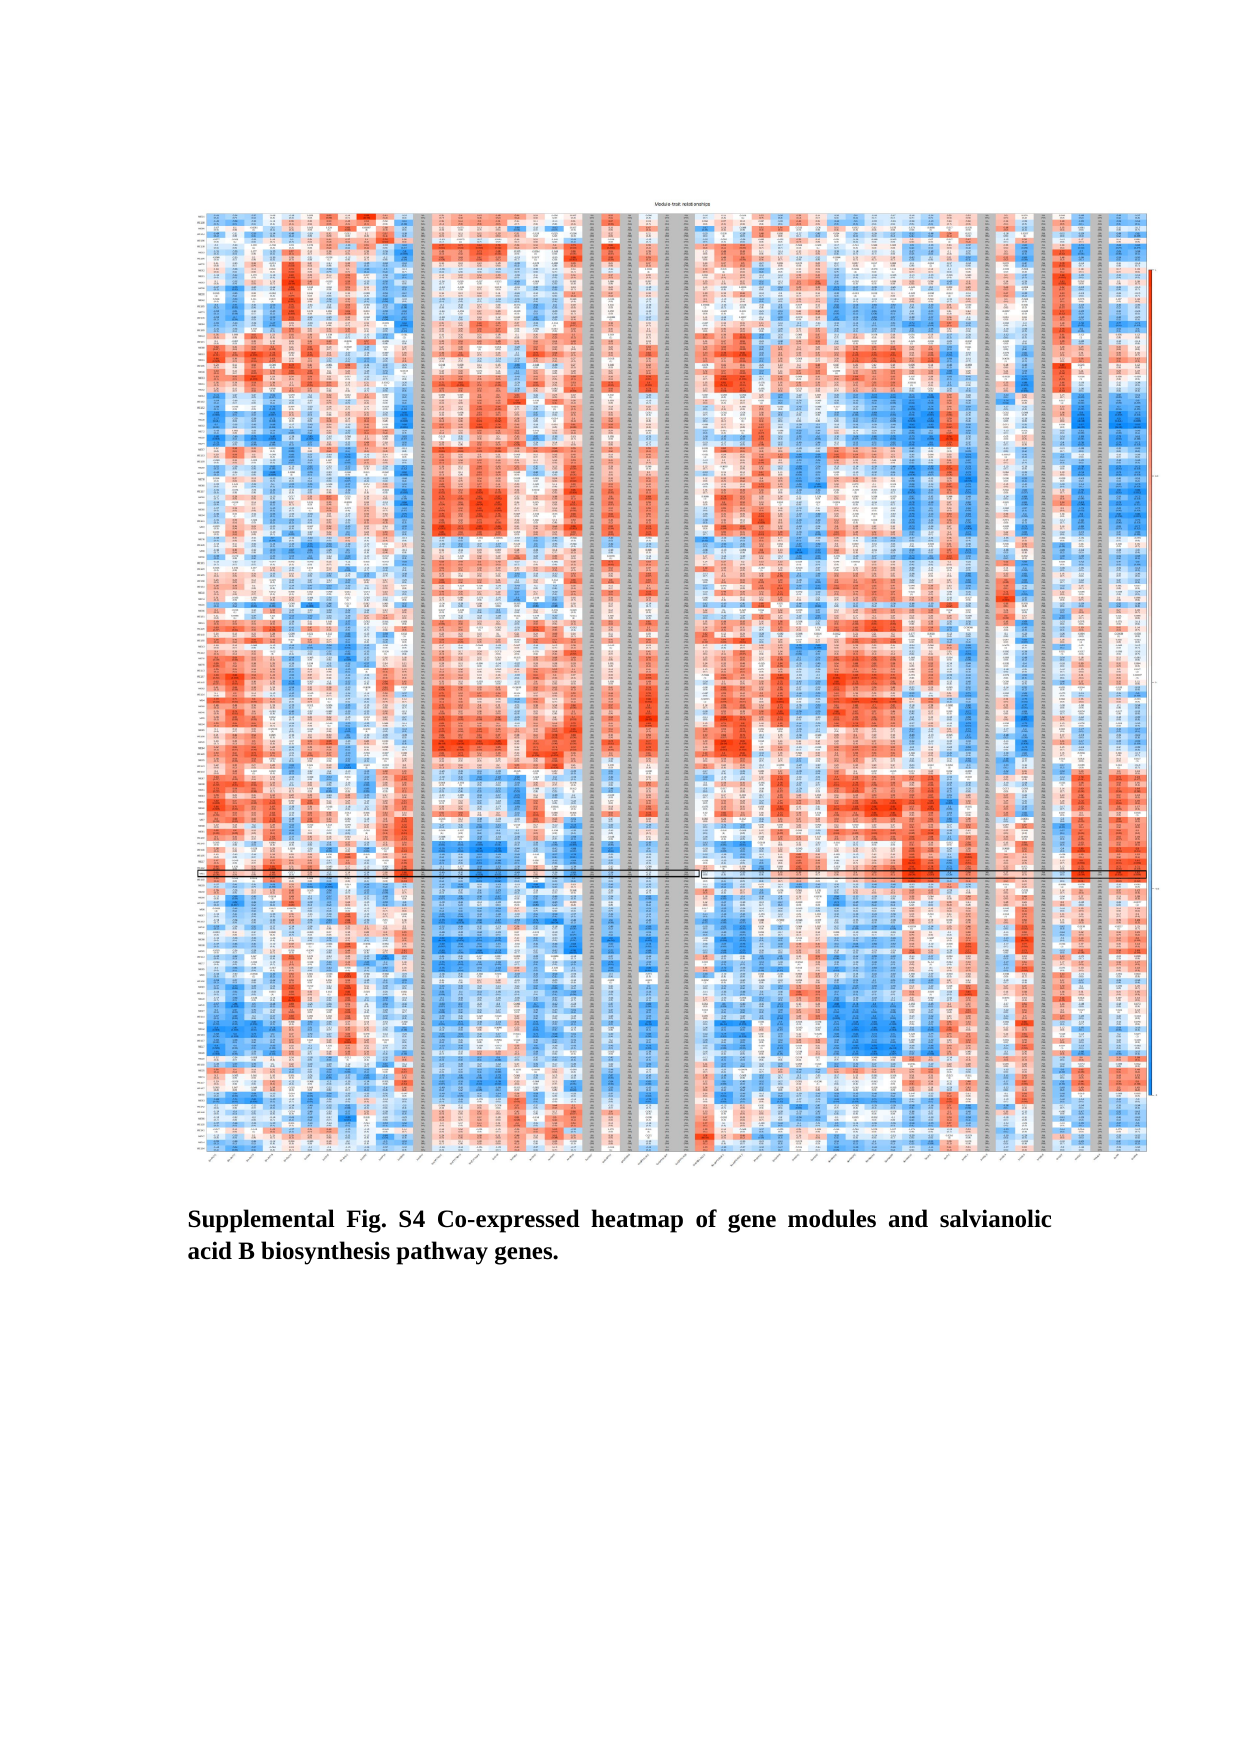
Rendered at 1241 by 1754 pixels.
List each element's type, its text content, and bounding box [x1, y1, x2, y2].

picture [187, 194, 1168, 1175]
text Supplemental Fig. S4 Co-expressed heatmap of gene modules and salvianolic acid B biosynthesis pathway genes. [187, 1202, 1053, 1267]
